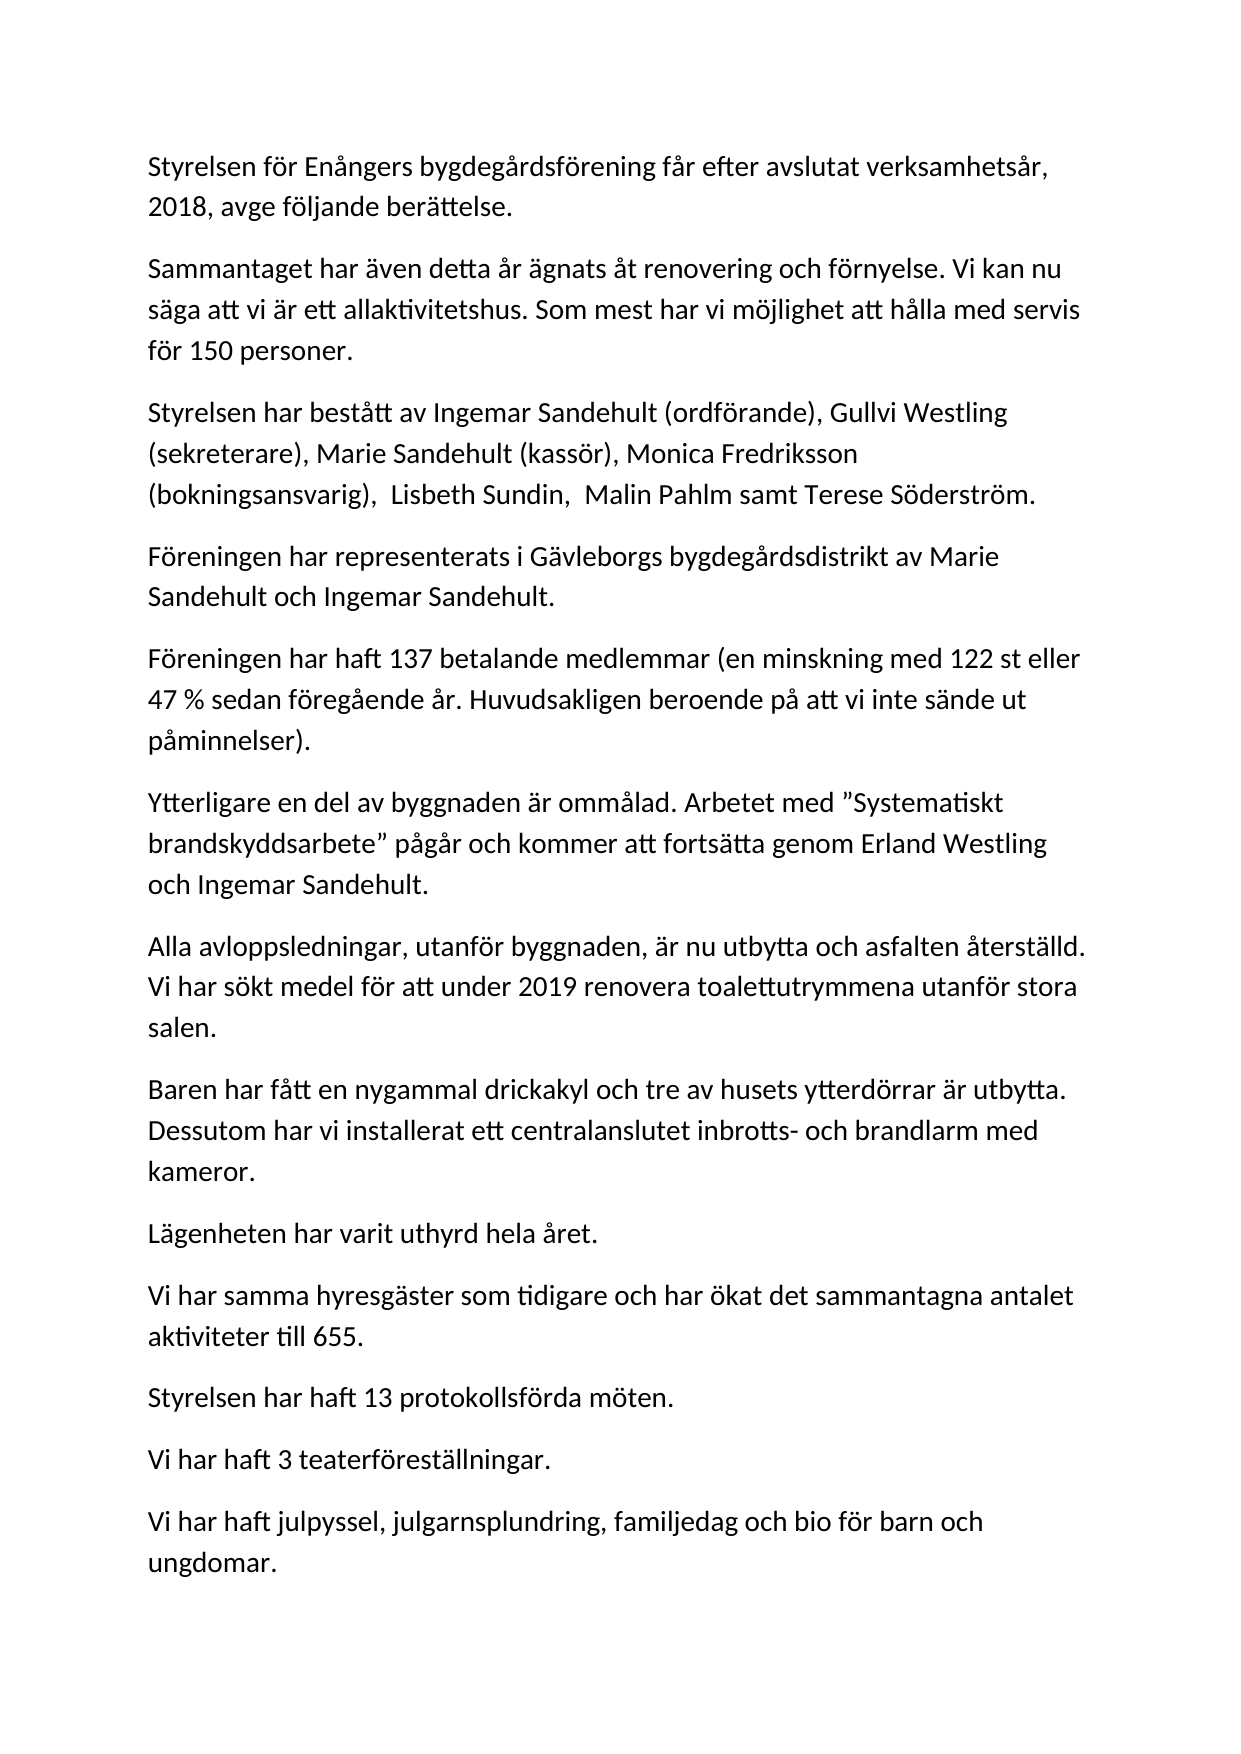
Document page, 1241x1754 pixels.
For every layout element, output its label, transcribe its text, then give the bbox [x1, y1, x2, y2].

text Föreningen har haft 137 betalande medlemmar (en minskning med 122 st eller 47 % sedan föregående år. Huvudsakligen beroende på att vi inte sände ut påminnelser). [148, 640, 1093, 758]
text Sammantaget har även detta år ägnats åt renovering och förnyelse. Vi kan nu säga att vi är ett allaktivitetshus. Som mest har vi möjlighet att hålla med servis för 150 personer. [148, 250, 1093, 368]
text Baren har fått en nygammal drickakyl och tre av husets ytterdörrar är utbytta. Dessutom har vi installerat ett centralanslutet inbrotts- och brandlarm med kameror. [148, 1071, 1093, 1189]
text Styrelsen har bestått av Ingemar Sandehult (ordförande), Gullvi Westling (sekreterare), Marie Sandehult (kassör), Monica Fredriksson (bokningsansvarig), Lisbeth Sundin, Malin Pahlm samt Terese Söderström. [148, 394, 1093, 511]
text Vi har samma hyresgäster som tidigare och har ökat det sammantagna antalet aktiviteter till 655. [148, 1277, 1093, 1353]
text Styrelsen för Enångers bygdegårdsförening får efter avslutat verksamhetsår, 2018, avge följande berättelse. [148, 148, 1093, 224]
text Lägenheten har varit uthyrd hela året. [148, 1215, 1093, 1251]
text Föreningen har representerats i Gävleborgs bygdegårdsdistrikt av Marie Sandehult och Ingemar Sandehult. [148, 538, 1093, 614]
text Ytterligare en del av byggnaden är ommålad. Arbetet med ”Systematiskt brandskyddsarbete” pågår och kommer att fortsätta genom Erland Westling och Ingemar Sandehult. [148, 784, 1093, 901]
text Styrelsen har haft 13 protokollsförda möten. [148, 1379, 1093, 1415]
text Vi har haft 3 teaterföreställningar. [148, 1441, 1093, 1477]
text Vi har haft julpyssel, julgarnsplundring, familjedag och bio för barn och ungdomar. [148, 1503, 1093, 1579]
text Alla avloppsledningar, utanför byggnaden, är nu utbytta och asfalten återställd. Vi har sökt medel för att under 2019 renovera toalettutrymmena utanför stora salen. [148, 928, 1093, 1045]
